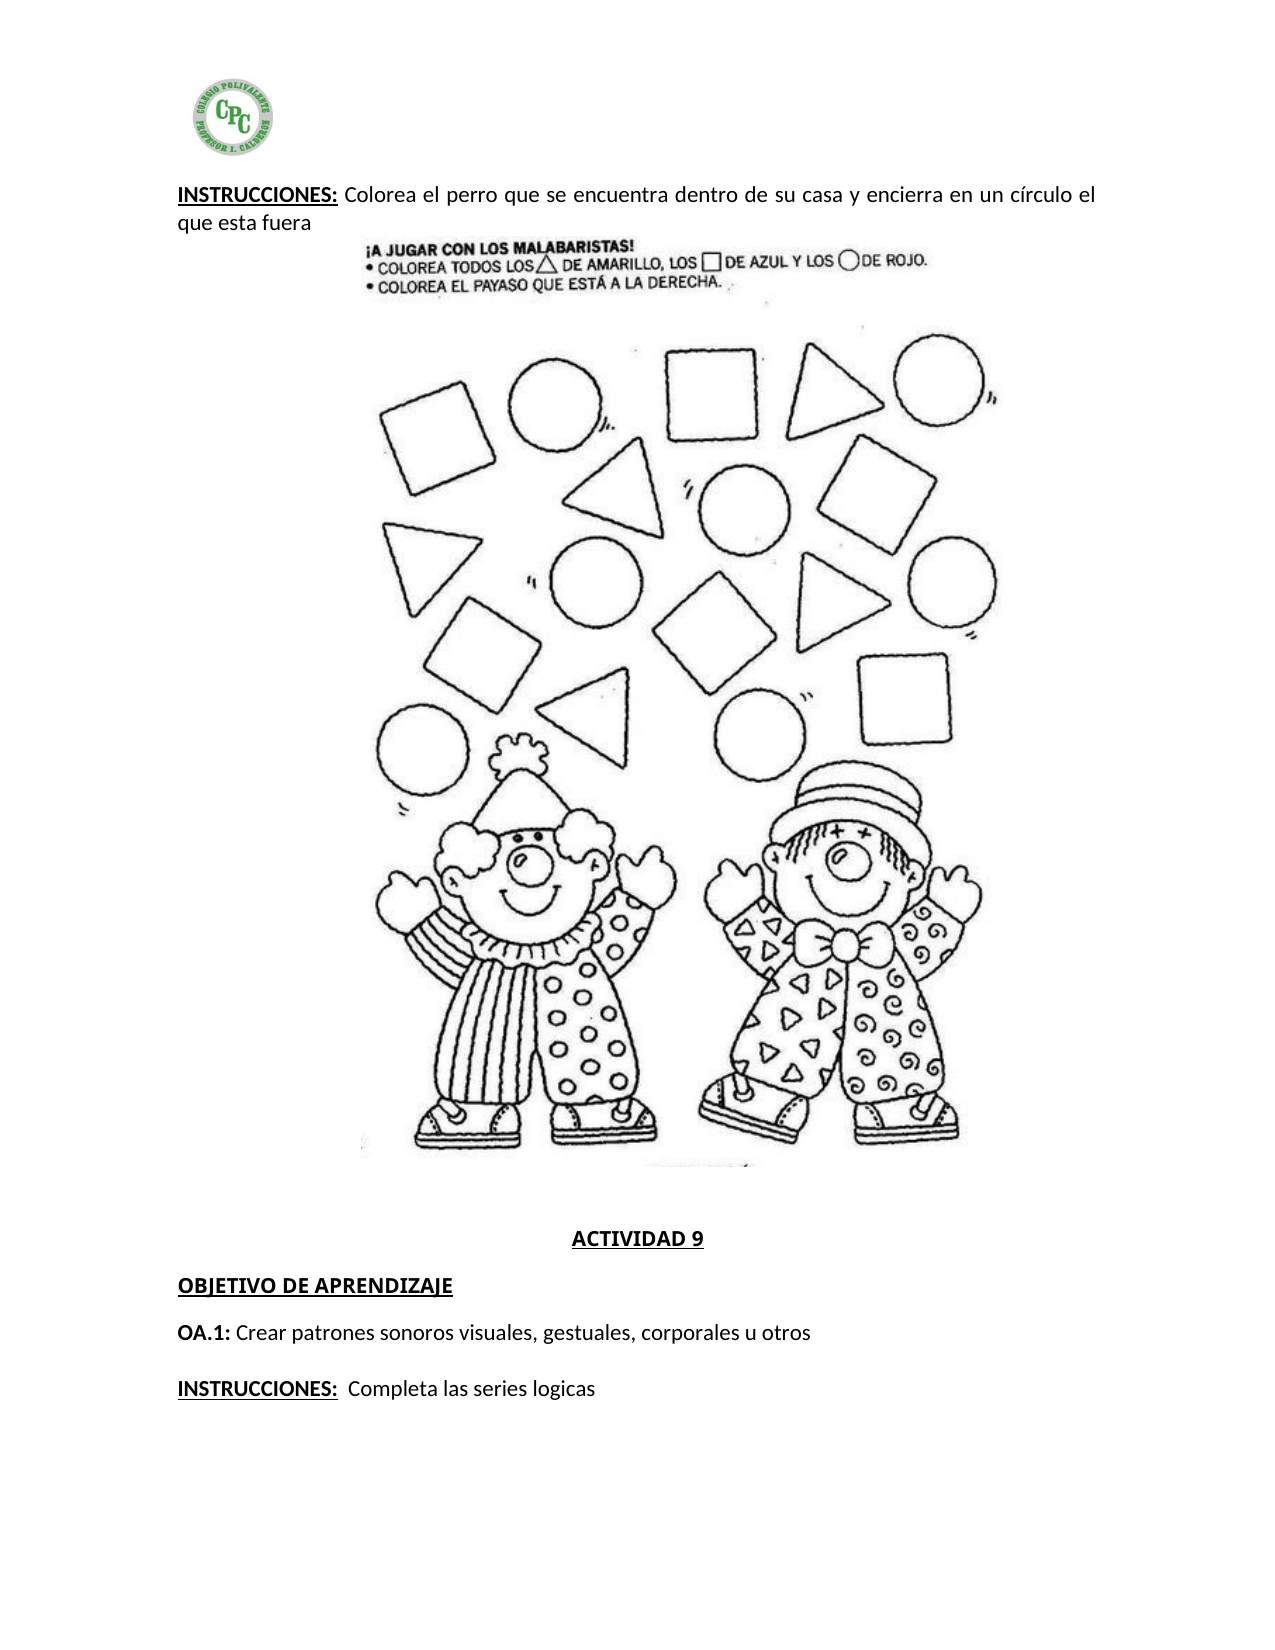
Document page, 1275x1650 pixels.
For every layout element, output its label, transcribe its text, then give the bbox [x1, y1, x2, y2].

text ACTIVIDAD 9 [177, 1224, 1098, 1252]
text OA.1: Crear patrones sonoros visuales, gestuales, corporales u otros [177, 1318, 1098, 1347]
picture [190, 77, 274, 157]
picture [361, 236, 1023, 1168]
text INSTRUCCIONES: Completa las series logicas [177, 1374, 1098, 1403]
text OBJETIVO DE APRENDIZAJE [177, 1271, 1098, 1300]
text INSTRUCCIONES: Colorea el perro que se encuentra dentro de su casa y encierra en un círculo el que esta fuera [177, 180, 1098, 236]
